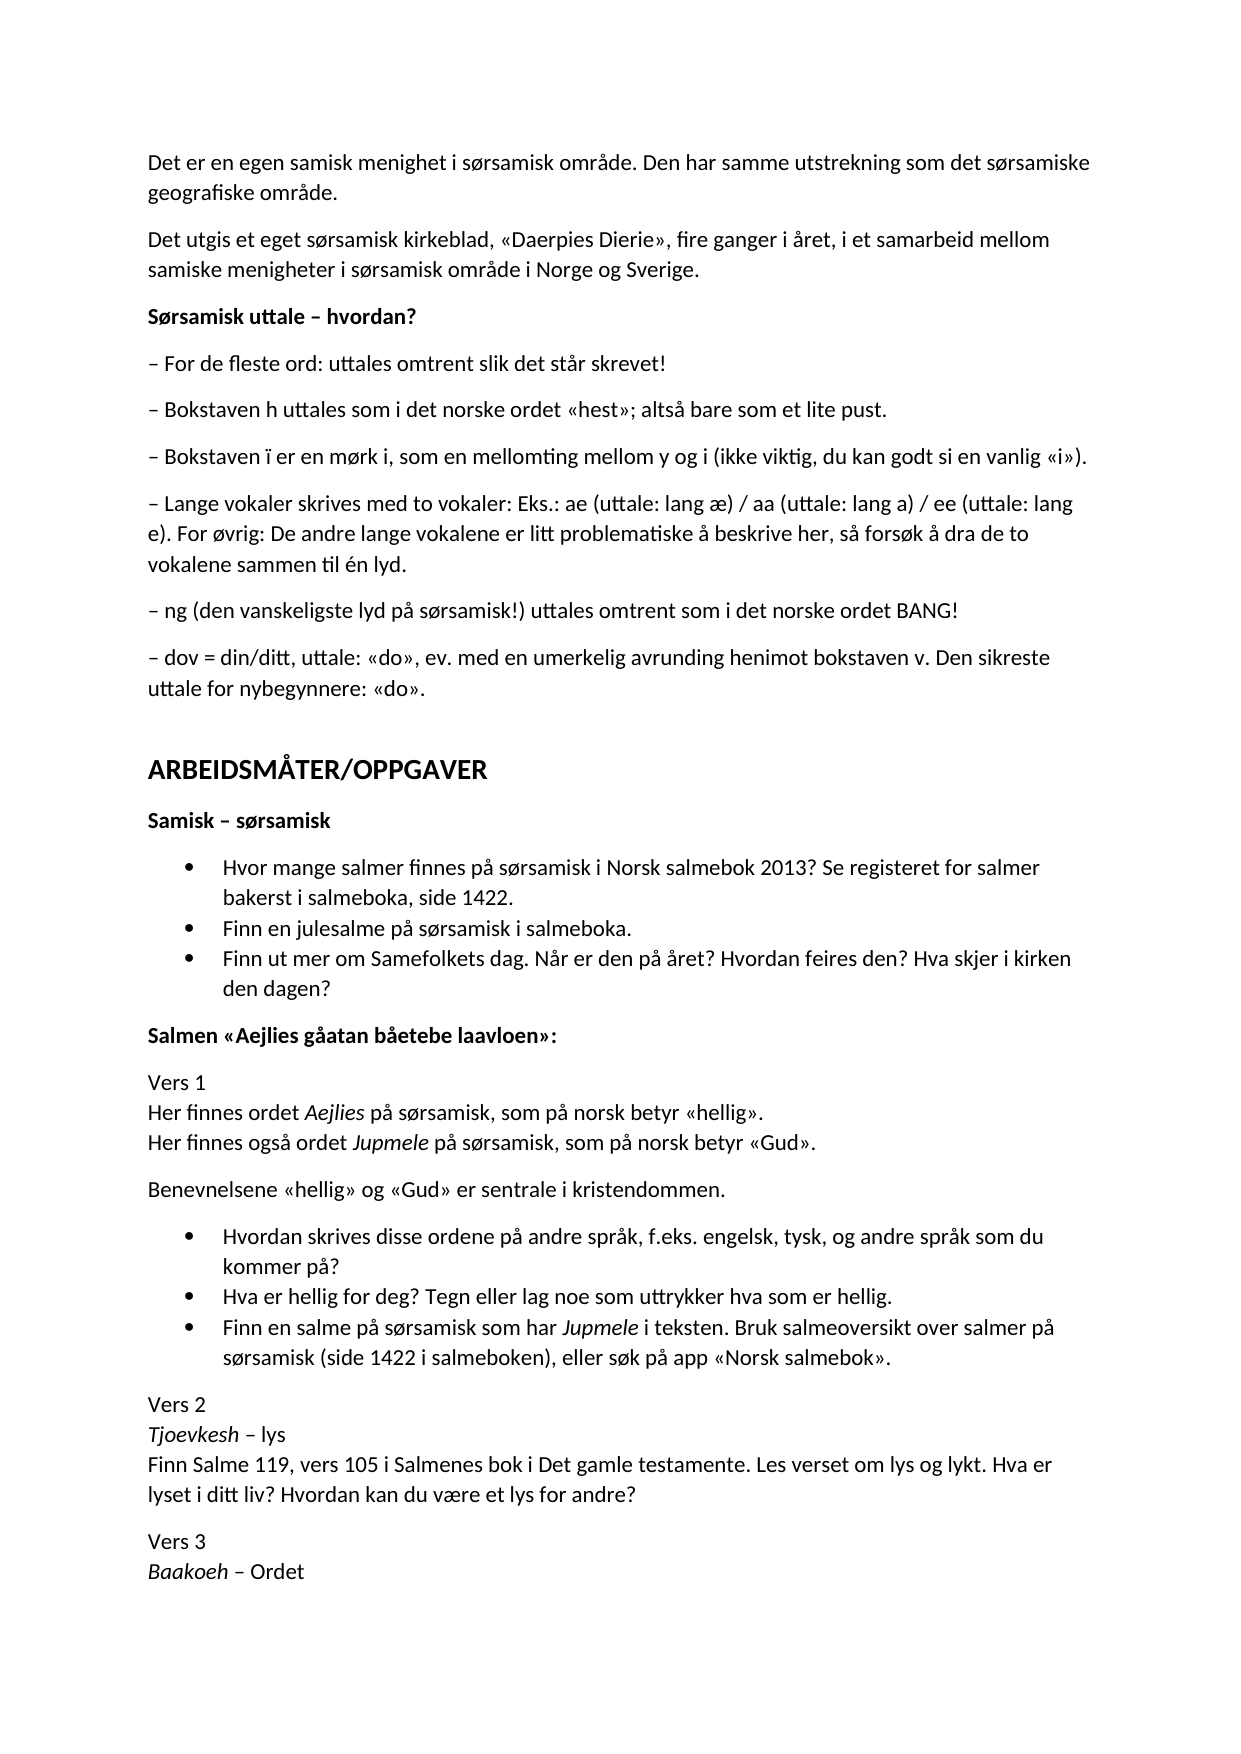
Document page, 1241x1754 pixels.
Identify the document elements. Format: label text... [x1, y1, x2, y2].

text Vers 2 Tjoevkesh – lys Finn Salme 119, vers 105 i Salmenes bok i Det gamle testamente. Les verset om lys og lykt. Hva er lyset i ditt liv? Hvordan kan du være et lys for andre? [148, 1390, 1093, 1508]
text ARBEIDSMÅTER/OPPGAVER [148, 721, 1093, 787]
list Hvordan skrives disse ordene på andre språk, f.eks. engelsk, tysk, og andre språk som du kommer på? [185, 1222, 1093, 1280]
text Salmen «Aejlies gåatan båetebe laavloen»: [148, 1021, 1093, 1049]
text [148, 1527, 1093, 1586]
list Finn ut mer om Samefolkets dag. Når er den på året? Hvordan feires den? Hva skjer i kirken den dagen? [185, 944, 1093, 1002]
text Vers 1 Her finnes ordet Aejlies på sørsamisk, som på norsk betyr «hellig». Her finnes også ordet Jupmele på sørsamisk, som på norsk betyr «Gud». [148, 1068, 1093, 1156]
list Hvor mange salmer finnes på sørsamisk i Norsk salmebok 2013? Se registeret for salmer bakerst i salmeboka, side 1422. [185, 853, 1093, 912]
text – ng (den vanskeligste lyd på sørsamisk!) uttales omtrent som i det norske ordet BANG! [148, 597, 1093, 624]
text – Lange vokaler skrives med to vokaler: Eks.: ae (uttale: lang æ) / aa (uttale: lang a) / ee (uttale: lang e). For øvrig: De andre lange vokalene er litt problematiske å beskrive her, så forsøk å dra de to vokalene sammen til én lyd. [148, 489, 1093, 578]
text Benevnelsene «hellig» og «Gud» er sentrale i kristendommen. [148, 1175, 1093, 1203]
list Finn en salme på sørsamisk som har Jupmele i teksten. Bruk salmeoversikt over salmer på sørsamisk (side 1422 i salmeboken), eller søk på app «Norsk salmebok». [185, 1313, 1093, 1371]
text Sørsamisk uttale – hvordan? [148, 302, 1093, 330]
text – Bokstaven ï er en mørk i, som en mellomting mellom y og i (ikke viktig, du kan godt si en vanlig «i»). [148, 442, 1093, 470]
list Hva er hellig for deg? Tegn eller lag noe som uttrykker hva som er hellig. [185, 1282, 1093, 1311]
text – Bokstaven h uttales som i det norske ordet «hest»; altså bare som et lite pust. [148, 396, 1093, 423]
text – For de fleste ord: uttales omtrent slik det står skrevet! [148, 349, 1093, 377]
text Det er en egen samisk menighet i sørsamisk område. Den har samme utstrekning som det sørsamiske geografiske område. [148, 148, 1093, 206]
text Det utgis et eget sørsamisk kirkeblad, «Daerpies Dierie», fire ganger i året, i et samarbeid mellom samiske menigheter i sørsamisk område i Norge og Sverige. [148, 225, 1093, 283]
list Finn en julesalme på sørsamisk i salmeboka. [185, 914, 1093, 942]
text Samisk – sørsamisk [148, 806, 1093, 834]
text – dov = din/ditt, uttale: «do», ev. med en umerkelig avrunding henimot bokstaven v. Den sikreste uttale for nybegynnere: «do». [148, 643, 1093, 702]
